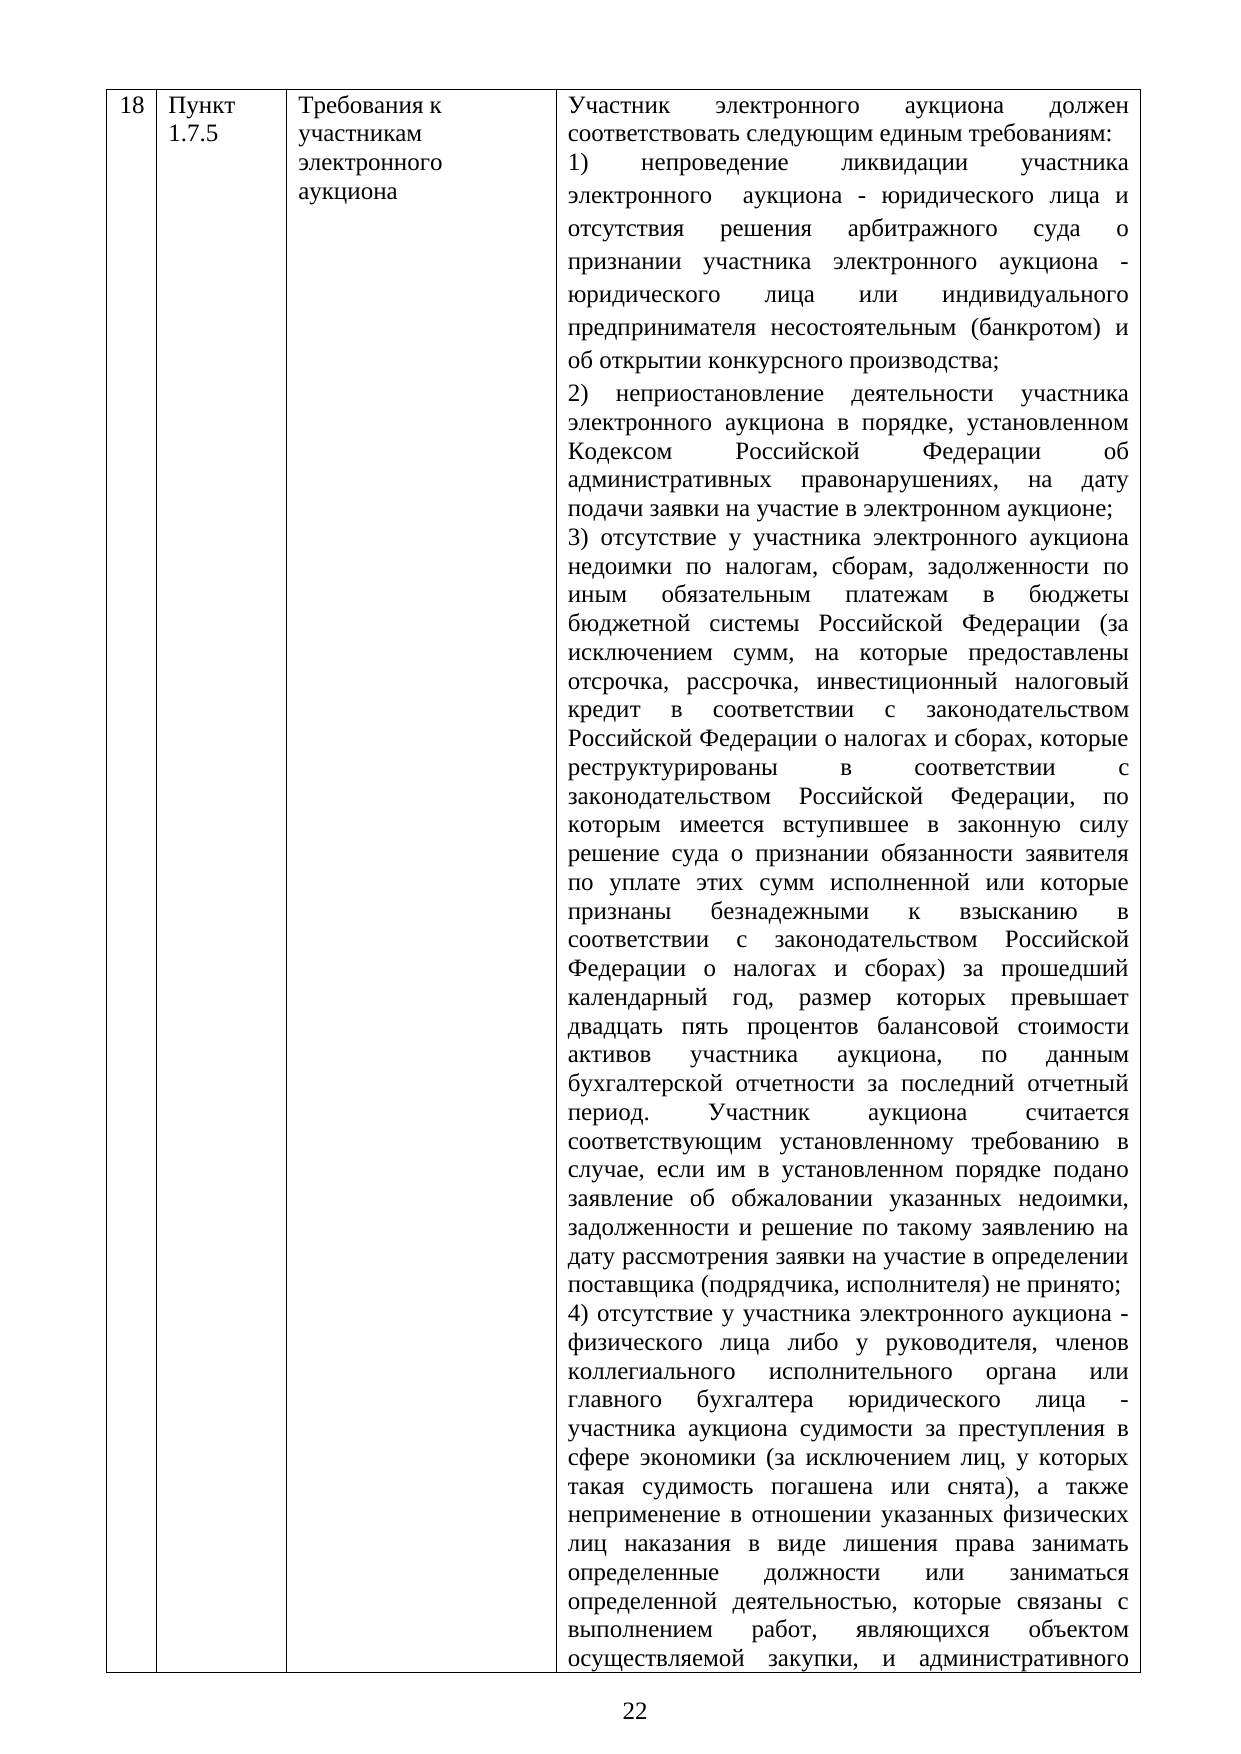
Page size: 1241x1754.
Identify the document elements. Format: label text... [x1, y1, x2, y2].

table_cell Пункт 1.7.5 [157, 90, 286, 1672]
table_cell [287, 90, 556, 1672]
table_cell 18 [107, 90, 156, 1672]
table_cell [557, 90, 1140, 1672]
